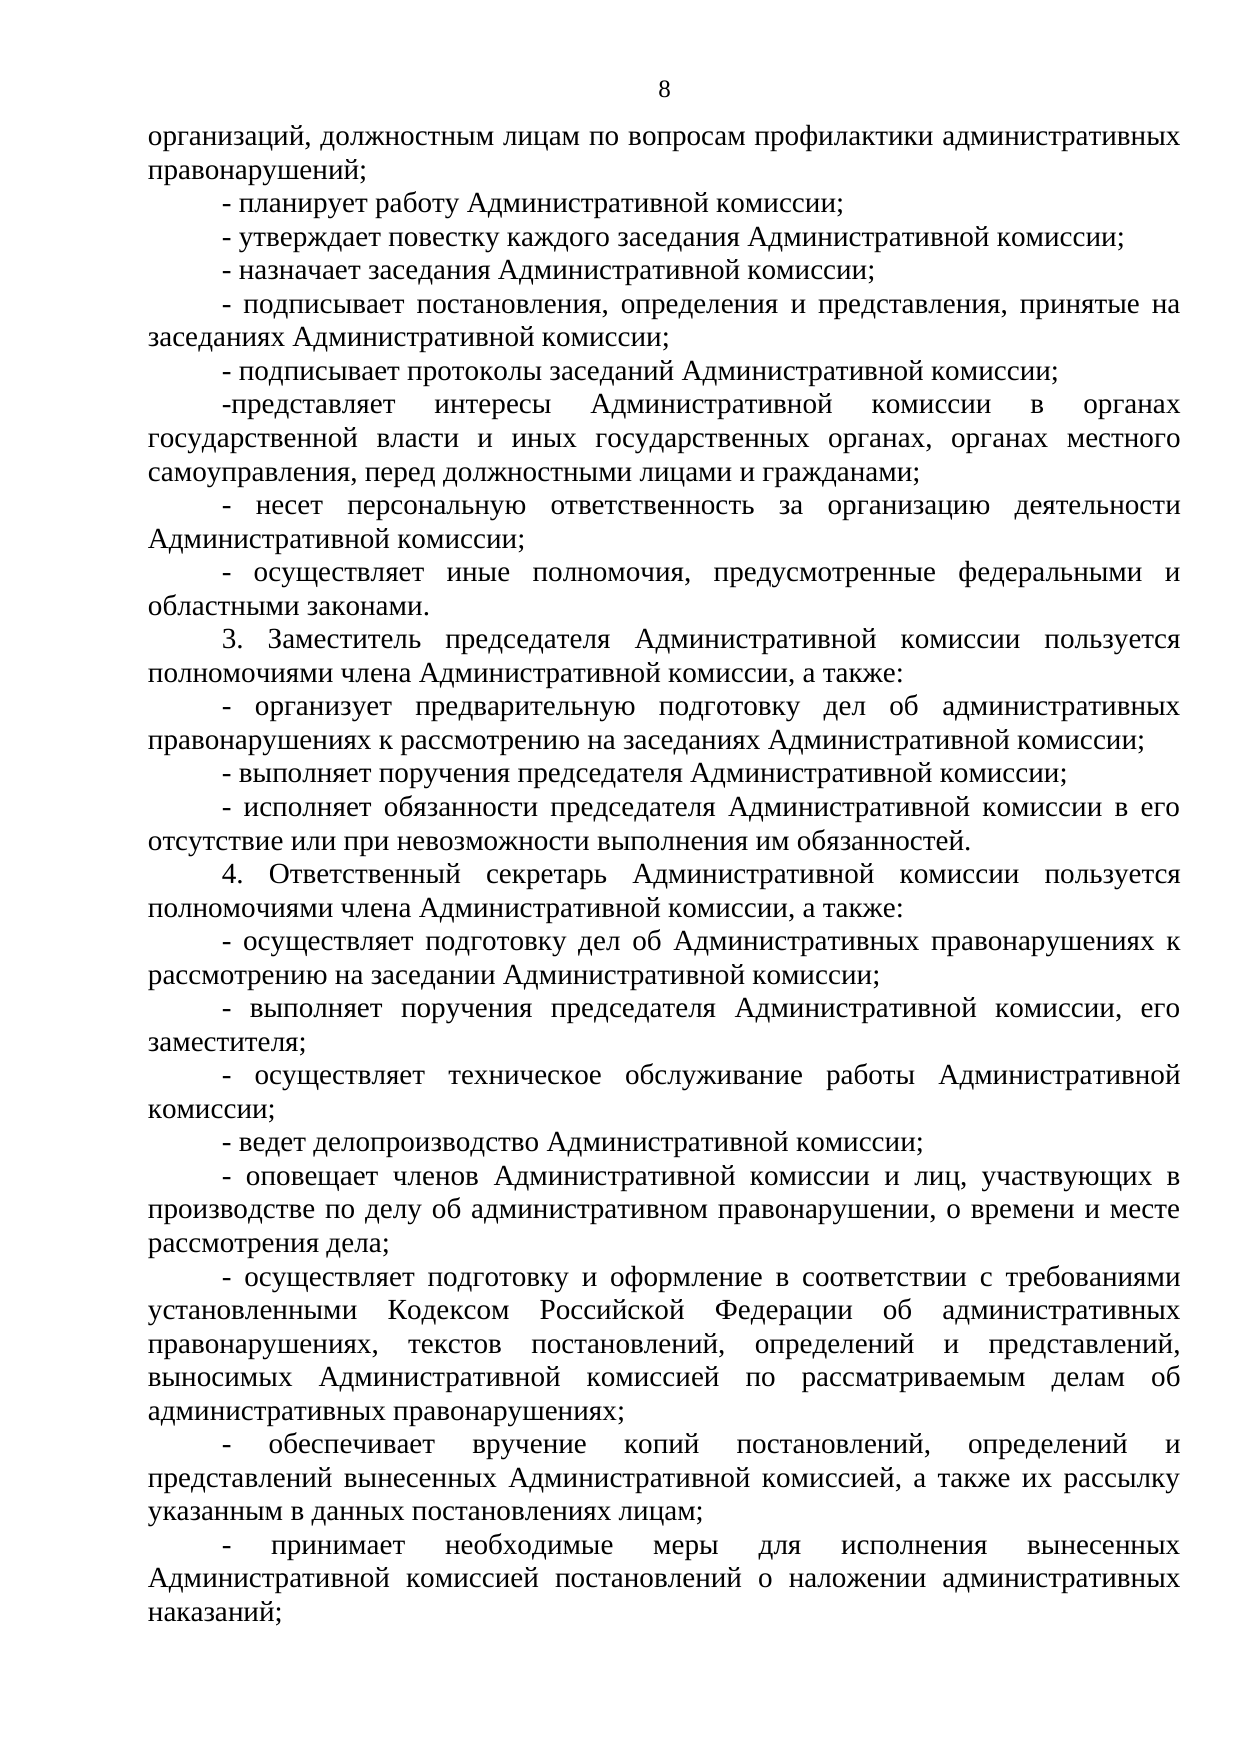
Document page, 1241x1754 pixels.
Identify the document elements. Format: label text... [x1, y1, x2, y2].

text - оповещает членов Административной комиссии и лиц, участвующих в производстве по делу об административном правонарушении, о времени и месте рассмотрения дела; [148, 1158, 1181, 1259]
text 3. Заместитель председателя Административной комиссии пользуется полномочиями члена Административной комиссии, а также: [148, 621, 1181, 688]
text - осуществляет подготовку и оформление в соответствии с требованиями установленными Кодексом Российской Федерации об административных правонарушениях, текстов постановлений, определений и представлений, выносимых Административной комиссией по рассматриваемым делам об административных правонарушениях; [148, 1259, 1181, 1426]
text - организует предварительную подготовку дел об административных правонарушениях к рассмотрению на заседаниях Административной комиссии; [148, 688, 1181, 756]
text - назначает заседания Административной комиссии; [148, 252, 1181, 286]
text - осуществляет техническое обслуживание работы Административной комиссии; [148, 1057, 1181, 1124]
text - ведет делопроизводство Административной комиссии; [148, 1124, 1181, 1158]
text - утверждает повестку каждого заседания Административной комиссии; [148, 219, 1181, 252]
text -представляет интересы Административной комиссии в органах государственной власти и иных государственных органах, органах местного самоуправления, перед должностными лицами и гражданами; [148, 387, 1181, 487]
text - выполняет поручения председателя Административной комиссии; [148, 756, 1181, 789]
text - несет персональную ответственность за организацию деятельности Административной комиссии; [148, 487, 1181, 554]
text - осуществляет подготовку дел об Административных правонарушениях к рассмотрению на заседании Административной комиссии; [148, 923, 1181, 990]
text - подписывает постановления, определения и представления, принятые на заседаниях Административной комиссии; [148, 286, 1181, 353]
text - выполняет поручения председателя Административной комиссии, его заместителя; [148, 990, 1181, 1057]
text 4. Ответственный секретарь Административной комиссии пользуется полномочиями члена Административной комиссии, а также: [148, 856, 1181, 923]
text - обеспечивает вручение копий постановлений, определений и представлений вынесенных Административной комиссией, а также их рассылку указанным в данных постановлениях лицам; [148, 1426, 1181, 1527]
text - принимает необходимые меры для исполнения вынесенных Административной комиссией постановлений о наложении административных наказаний; [148, 1527, 1181, 1628]
text - исполняет обязанности председателя Административной комиссии в его отсутствие или при невозможности выполнения им обязанностей. [148, 789, 1181, 856]
text - планирует работу Административной комиссии; [148, 185, 1181, 219]
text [148, 118, 1181, 185]
text - подписывает протоколы заседаний Административной комиссии; [148, 353, 1181, 387]
text - осуществляет иные полномочия, предусмотренные федеральными и областными законами. [148, 554, 1181, 621]
